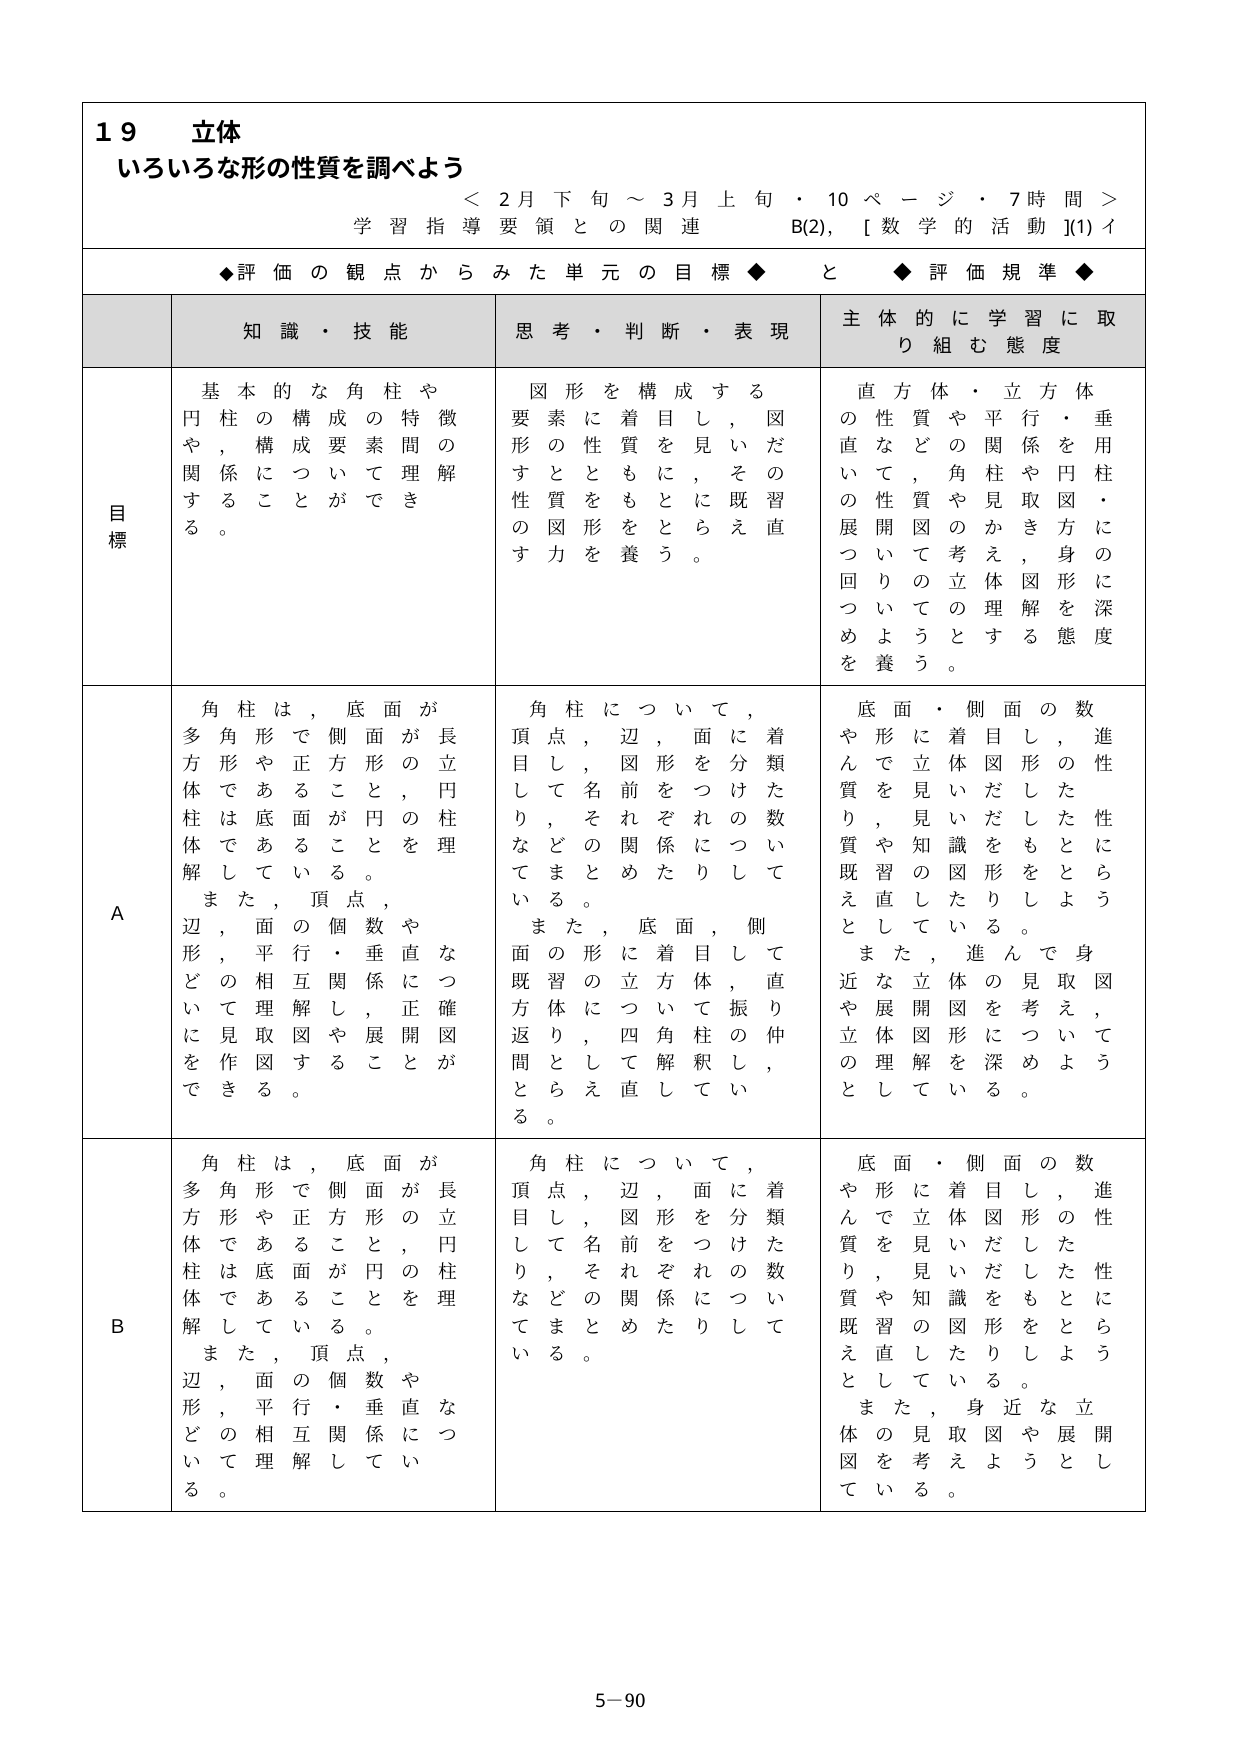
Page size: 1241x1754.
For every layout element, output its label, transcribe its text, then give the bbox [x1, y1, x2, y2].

table_header １９ 立体 いろいろな形の性質を調べよう ＜2月下旬～3月上旬・10ページ・7時間＞ 学習指導要領との関連 B(2)，[数学的活動](1)イ [83, 103, 1145, 248]
table_cell 思考・判断・表現 [496, 295, 820, 367]
table_cell 角柱について，頂点，辺，面に着目し，図形を分類して名前をつけたり，それぞれの数などの関係についてまとめたりしている。 [496, 1139, 820, 1511]
table_cell Ａ [83, 686, 171, 1138]
table_cell 主体的に学習に取り組む態度 [821, 295, 1145, 367]
table_cell 角柱は，底面が多角形で側面が長方形や正方形の立体であること，円柱は底面が円の柱体であることを理解している。 また，頂点，辺，面の個数や形，平行・垂直などの相互関係について理解し，正確に見取図や展開図を作図することができる。 [172, 686, 495, 1138]
table_cell 基本的な角柱や円柱の構成の特徴や，構成要素間の関係について理解することができる。 [172, 368, 495, 684]
table_cell [83, 295, 171, 367]
table_cell 底面・側面の数や形に着目し，進んで立体図形の性質を見いだしたり，見いだした性質や知識をもとに既習の図形をとらえ直したりしようとしている。 また，身近な立体の見取図や展開図を考えようとしている。 [821, 1139, 1145, 1511]
table_cell 角柱について，頂点，辺，面に着目し，図形を分類して名前をつけたり，それぞれの数などの関係についてまとめたりしている。 また，底面，側面の形に着目して既習の立方体，直方体について振り返り，四角柱の仲間として解釈し，とらえ直している。 [496, 686, 820, 1138]
table_cell 図形を構成する要素に着目し，図形の性質を見いだすとともに，その性質をもとに既習の図形をとらえ直す力を養う。 [496, 368, 820, 684]
table_cell Ｂ [83, 1139, 171, 1511]
table_cell 角柱は，底面が多角形で側面が長方形や正方形の立体であること，円柱は底面が円の柱体であることを理解している。 また，頂点，辺，面の個数や形，平行・垂直などの相互関係について理解している。 [172, 1139, 495, 1511]
table_cell 知識・技能 [172, 295, 495, 367]
table_cell 底面・側面の数や形に着目し，進んで立体図形の性質を見いだしたり，見いだした性質や知識をもとに既習の図形をとらえ直したりしようとしている。 また，進んで身近な立体の見取図や展開図を考え，立体図形についての理解を深めようとしている。 [821, 686, 1145, 1138]
table_cell 目標 [83, 368, 171, 684]
table_cell 直方体・立方体の性質や平行・垂直などの関係を用いて，角柱や円柱の性質や見取図・展開図のかき方について考え，身の回りの立体図形についての理解を深めようとする態度を養う。 [821, 368, 1145, 684]
table_cell ◆評価の観点からみた単元の目標◆ と ◆評価規準◆ [83, 249, 1145, 294]
